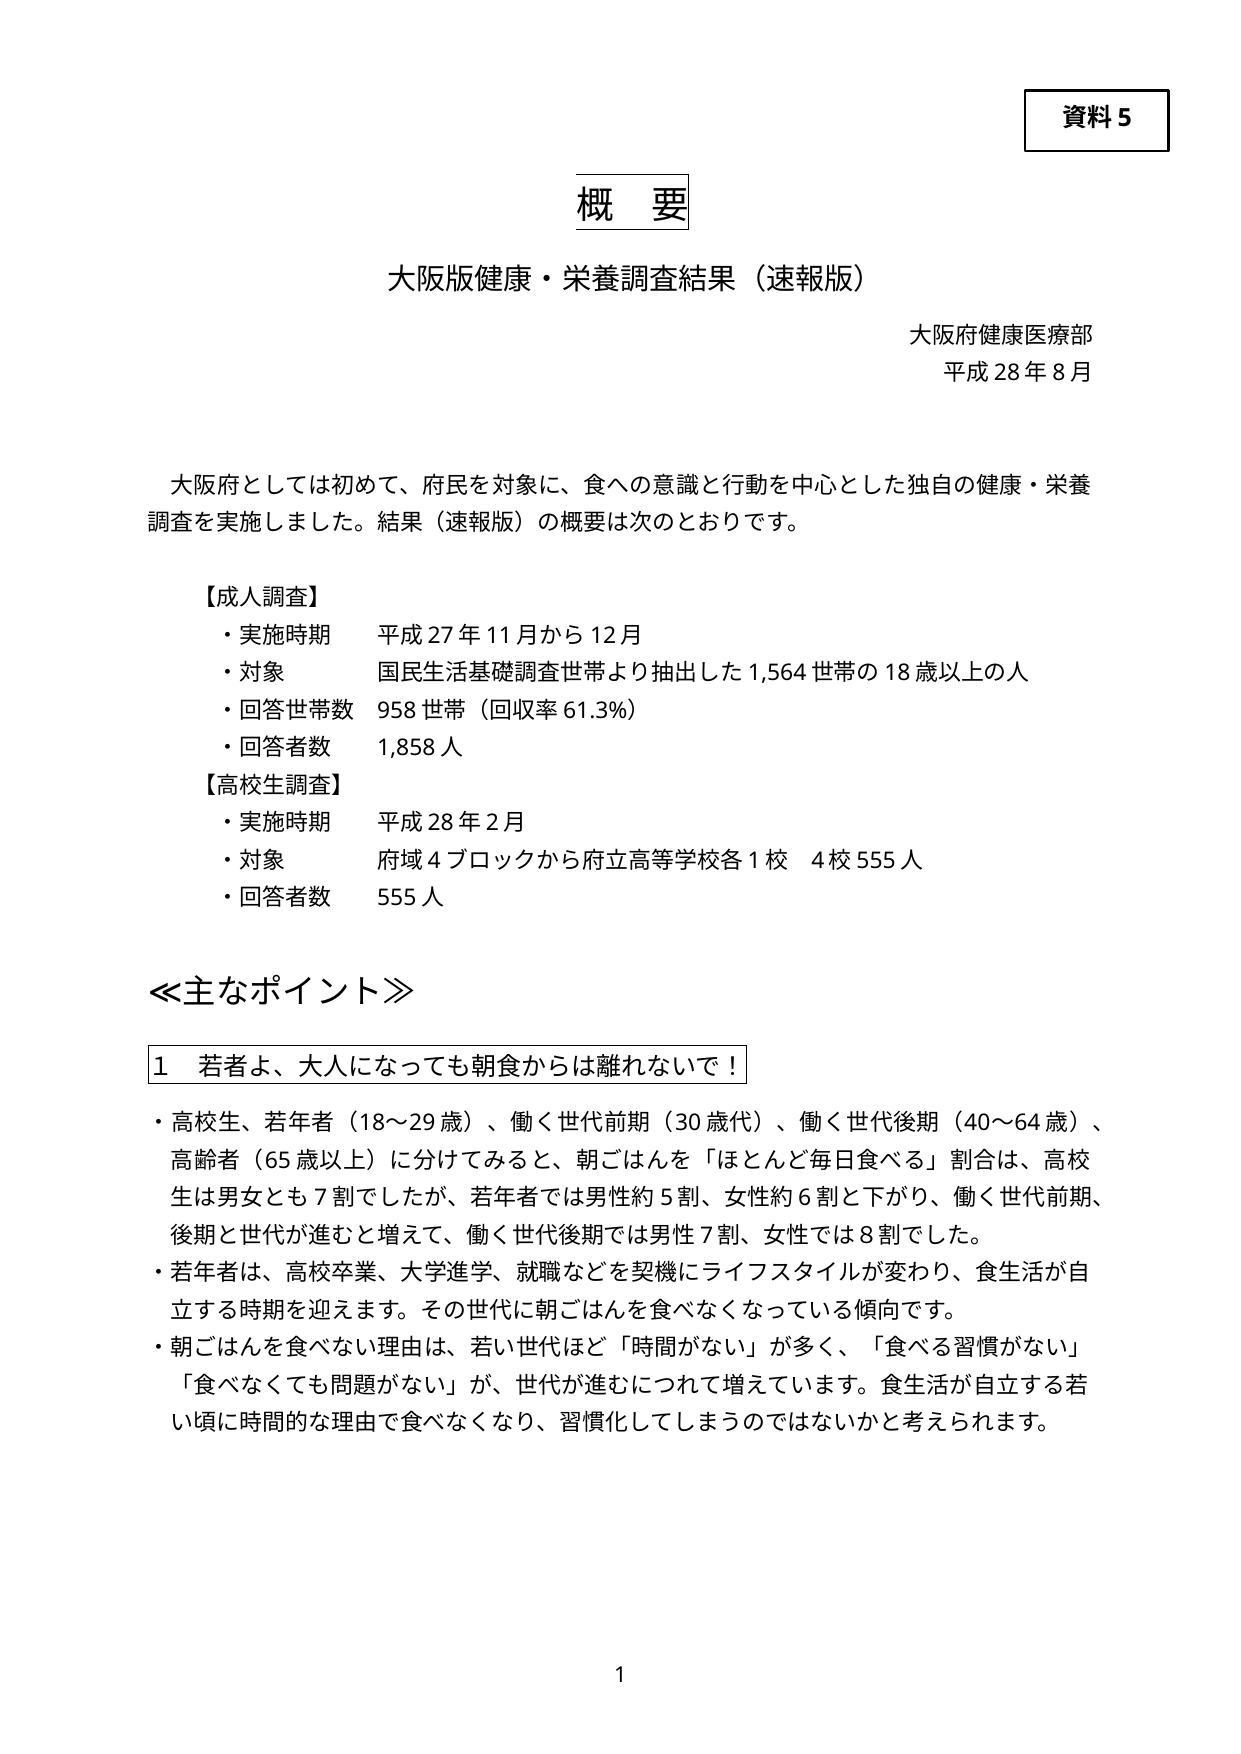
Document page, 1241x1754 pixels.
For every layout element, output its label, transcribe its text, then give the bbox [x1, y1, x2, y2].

text 概 要 [148, 164, 1092, 239]
text ・対象 府域4ブロックから府立高等学校各1校 4校555人 [148, 839, 1092, 877]
text ・回答者数 1,858人 [148, 727, 1092, 764]
text ≪主なポイント≫ [148, 952, 1092, 1027]
text 大阪府健康医療部 [148, 314, 1092, 352]
text １ 若者よ、大人になっても朝食からは離れないで！ [148, 1027, 1092, 1102]
text ・回答者数 555人 [148, 877, 1092, 914]
text 【高校生調査】 [148, 764, 1092, 802]
text ・実施時期 平成27年11月から12月 [148, 614, 1092, 652]
text ・回答世帯数 958世帯（回収率61.3%） [148, 689, 1092, 727]
text 平成28年8月 [148, 352, 1092, 389]
text 大阪版健康・栄養調査結果（速報版） [148, 239, 1092, 314]
text ・朝ごはんを食べない理由は、若い世代ほど「時間がない」が多く、「食べる習慣がない」「食べなくても問題がない」が、世代が進むにつれて増えています。食生活が自立する若い頃に時間的な理由で食べなくなり、習慣化してしまうのではないかと考えられます。 [148, 1327, 1092, 1439]
text ・若年者は、高校卒業、大学進学、就職などを契機にライフスタイルが変わり、食生活が自立する時期を迎えます。その世代に朝ごはんを食べなくなっている傾向です。 [148, 1252, 1092, 1327]
text ・高校生、若年者（18～29歳）、働く世代前期（30歳代）、働く世代後期（40～64歳）、高齢者（65歳以上）に分けてみると、朝ごはんを「ほとんど毎日食べる」割合は、高校生は男女とも7割でしたが、若年者では男性約5割、女性約6割と下がり、働く世代前期、後期と世代が進むと増えて、働く世代後期では男性7割、女性では８割でした。 [148, 1102, 1092, 1252]
text 大阪府としては初めて、府民を対象に、食への意識と行動を中心とした独自の健康・栄養調査を実施しました。結果（速報版）の概要は次のとおりです。 [148, 464, 1092, 539]
text ・実施時期 平成28年2月 [148, 802, 1092, 839]
text 【成人調査】 [148, 577, 1092, 614]
text ・対象 国民生活基礎調査世帯より抽出した1,564世帯の18歳以上の人 [148, 652, 1092, 689]
